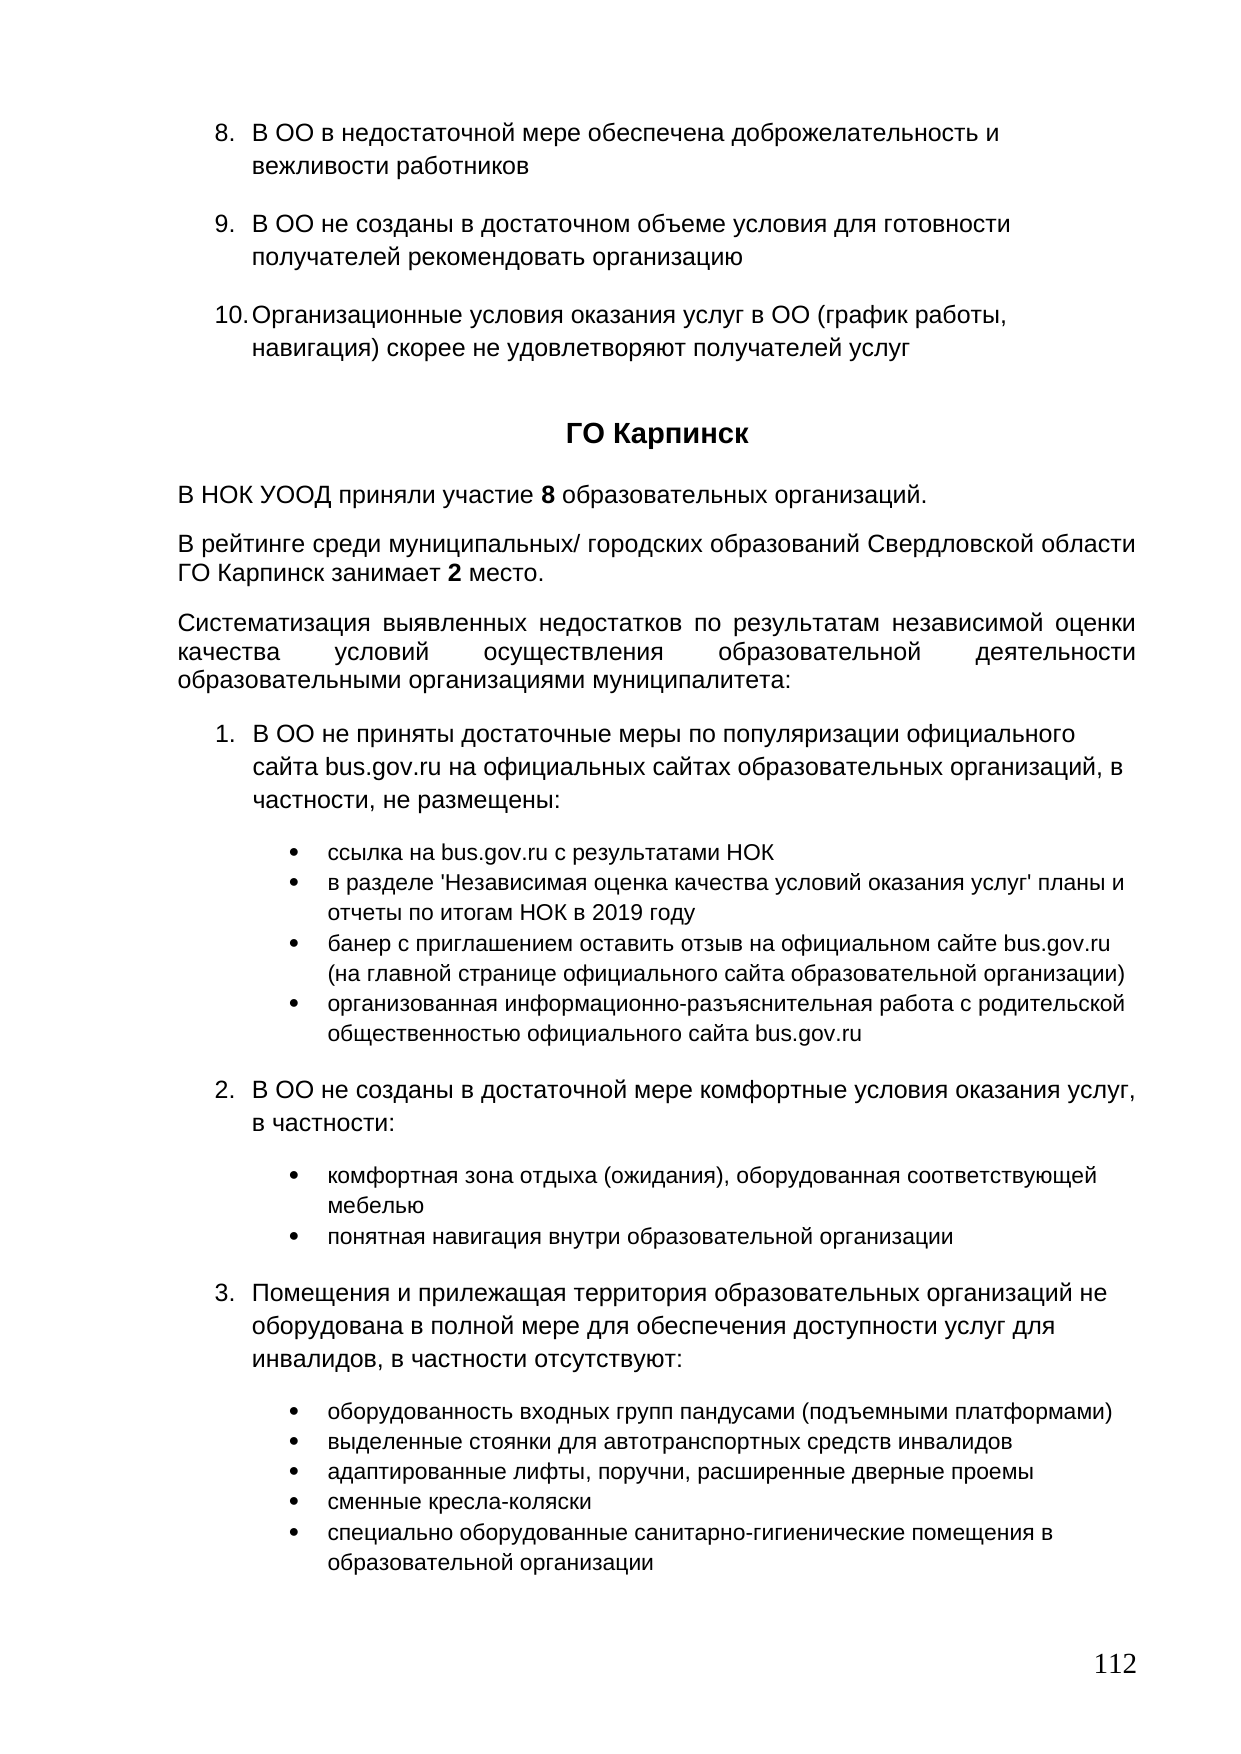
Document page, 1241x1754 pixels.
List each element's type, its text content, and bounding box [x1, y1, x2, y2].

list В ОО в недостаточной мере обеспечена доброжелательность и вежливости работников [214, 118, 1137, 180]
list ссылка на bus.gov.ru с результатами НОК [290, 839, 1137, 865]
list Организационные условия оказания услуг в ОО (график работы, навигация) скорее не удовлетворяют получателей услуг [214, 300, 1137, 362]
list адаптированные лифты, поручни, расширенные дверные проемы [290, 1458, 1137, 1484]
list понятная навигация внутри образовательной организации [290, 1223, 1137, 1249]
list специально оборудованные санитарно-гигиенические помещения в образовательной организации [290, 1518, 1137, 1575]
list выделенные стоянки для автотранспортных средств инвалидов [290, 1428, 1137, 1454]
list В ОО не приняты достаточные меры по популяризации официального сайта bus.gov.ru на официальных сайтах образовательных организаций, в частности, не размещены: [215, 719, 1137, 814]
text В НОК УООД приняли участие 8 образовательных организаций. [177, 480, 1137, 508]
list В ОО не созданы в достаточной мере комфортные условия оказания услуг, в частности: [214, 1075, 1137, 1137]
list оборудованность входных групп пандусами (подъемными платформами) [290, 1398, 1137, 1424]
text ГО Карпинск [177, 416, 1137, 450]
list в разделе 'Независимая оценка качества условий оказания услуг' планы и отчеты по итогам НОК в 2019 году [290, 869, 1137, 926]
list В ОО не созданы в достаточном объеме условия для готовности получателей рекомендовать организацию [214, 209, 1137, 271]
list комфортная зона отдыха (ожидания), оборудованная соответствующей мебелью [290, 1162, 1137, 1219]
text Систематизация выявленных недостатков по результатам независимой оценки качества условий осуществления образовательной деятельности образовательными организациями муниципалитета: [177, 608, 1137, 694]
list банер с приглашением оставить отзыв на официальном сайте bus.gov.ru (на главной странице официального сайта образовательной организации) [290, 929, 1137, 986]
list сменные кресла-коляски [290, 1488, 1137, 1515]
text В рейтинге среди муниципальных/ городских образований Свердловской области ГО Карпинск занимает 2 место. [177, 529, 1137, 587]
list организованная информационно-разъяснительная работа с родительской общественностью официального сайта bus.gov.ru [290, 990, 1137, 1046]
list Помещения и прилежащая территория образовательных организаций не оборудована в полной мере для обеспечения доступности услуг для инвалидов, в частности отсутствуют: [214, 1278, 1137, 1373]
